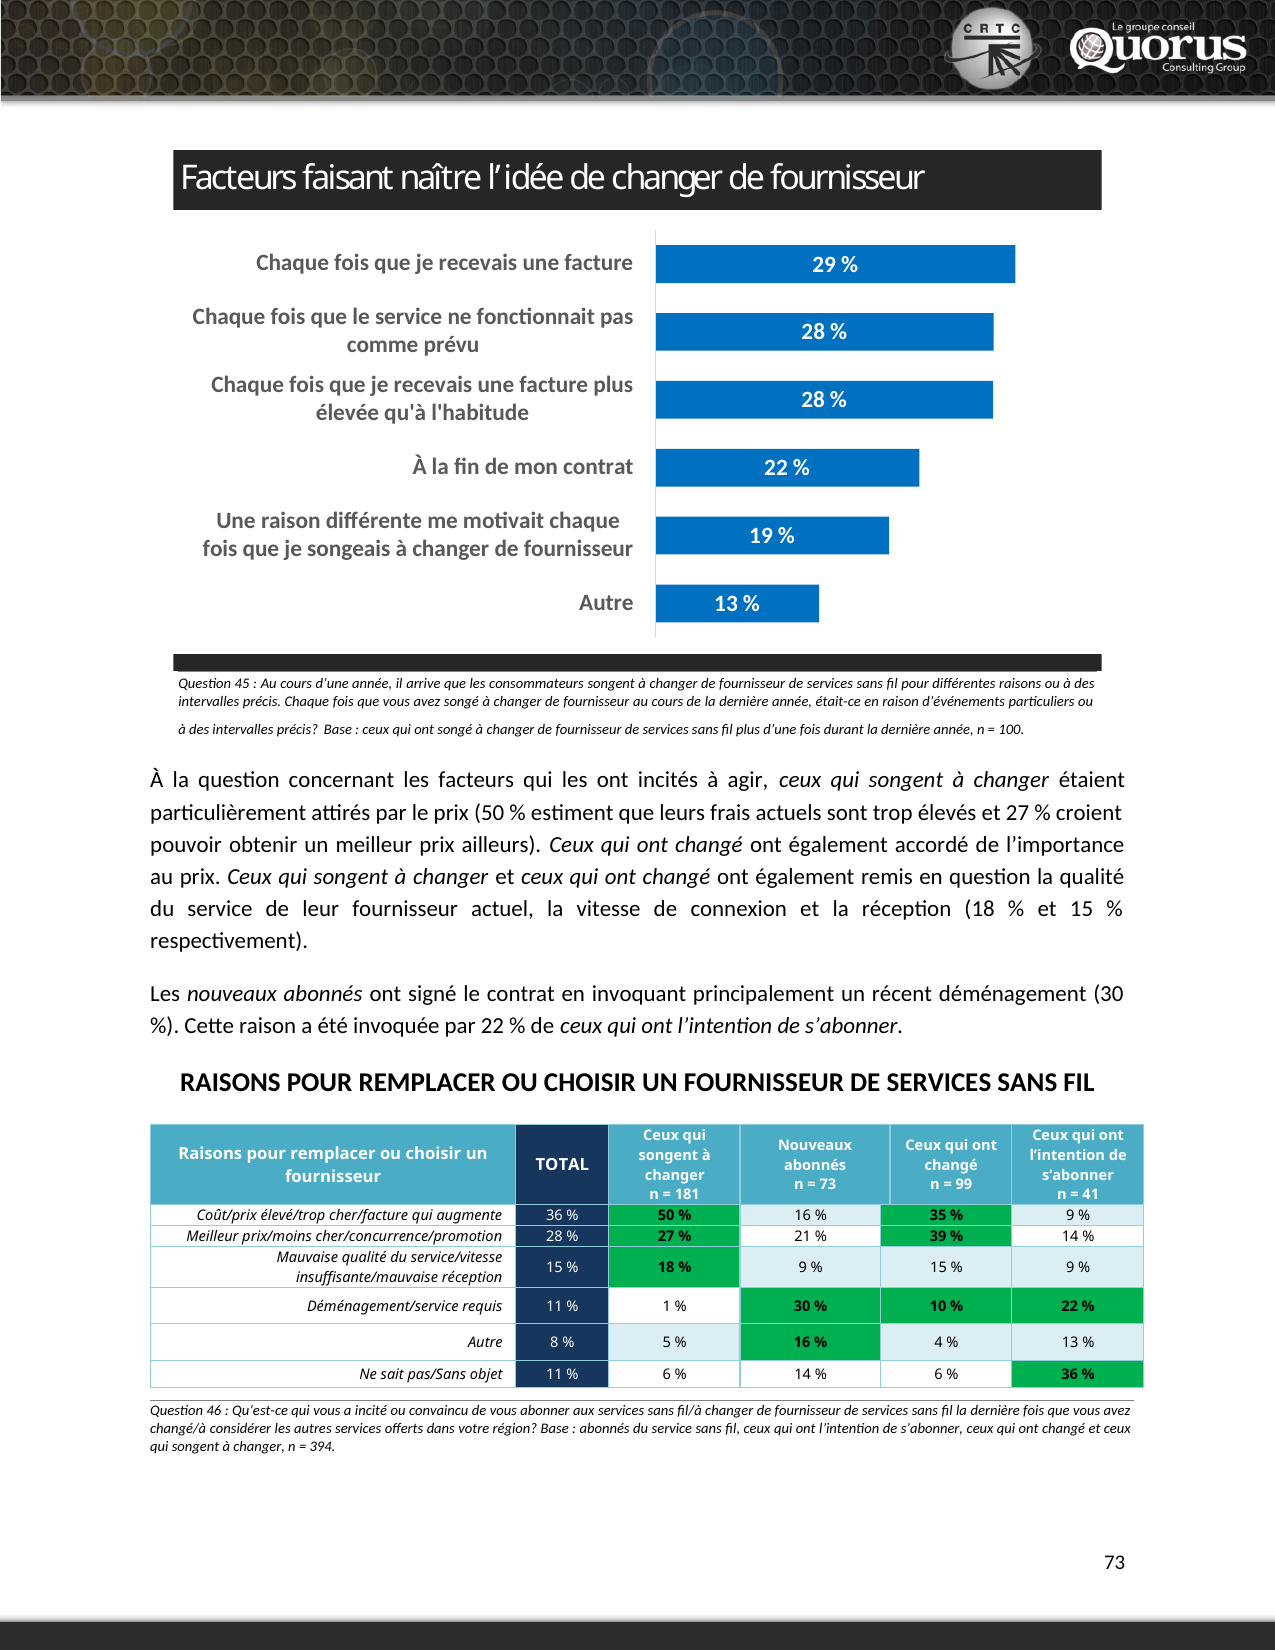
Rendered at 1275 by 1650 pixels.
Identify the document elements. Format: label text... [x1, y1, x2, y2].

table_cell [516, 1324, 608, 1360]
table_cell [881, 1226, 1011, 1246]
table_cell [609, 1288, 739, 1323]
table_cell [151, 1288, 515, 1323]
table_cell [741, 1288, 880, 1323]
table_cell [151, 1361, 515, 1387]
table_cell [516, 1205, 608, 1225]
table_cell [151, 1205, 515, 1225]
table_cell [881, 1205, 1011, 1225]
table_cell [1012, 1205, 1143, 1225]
picture [0, 0, 1275, 108]
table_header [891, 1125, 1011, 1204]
text Question 46 : Qu’est-ce qui vous a incité ou convaincu de vous abonner aux services sans fil/à changer de fournisseur de services sans fil la dernière fois que vous avez changé/à considérer les autres services offerts dans votre région? Base : abonnés du service sans fil, ceux qui ont l’intention de s’abonner, ceux qui ont changé et ceux qui songent à changer, n = 394. [150, 1401, 1134, 1455]
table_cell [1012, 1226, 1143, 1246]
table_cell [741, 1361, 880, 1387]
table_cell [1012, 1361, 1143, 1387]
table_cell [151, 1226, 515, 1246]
text Question 45 : Au cours d’une année, il arrive que les consommateurs songent à changer de fournisseur de services sans fil pour différentes raisons ou à des intervalles précis. Chaque fois que vous avez songé à changer de fournisseur au cours de la dernière année, était-ce en raison d’événements particuliers ou à des intervalles précis? Base : ceux qui ont songé à changer de fournisseur de services sans fil plus d’une fois durant la dernière année, n = 100. [178, 672, 1097, 741]
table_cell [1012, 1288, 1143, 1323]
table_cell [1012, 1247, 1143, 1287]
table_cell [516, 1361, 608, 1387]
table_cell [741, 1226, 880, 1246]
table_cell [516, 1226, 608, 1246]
text RAISONS POUR REMPLACER OU CHOISIR UN FOURNISSEUR DE SERVICES SANS FIL [150, 1065, 1125, 1098]
text Les nouveaux abonnés ont signé le contrat en invoquant principalement un récent déménagement (30 %). Cette raison a été invoquée par 22 % de ceux qui ont l’intention de s’abonner. [150, 979, 1125, 1040]
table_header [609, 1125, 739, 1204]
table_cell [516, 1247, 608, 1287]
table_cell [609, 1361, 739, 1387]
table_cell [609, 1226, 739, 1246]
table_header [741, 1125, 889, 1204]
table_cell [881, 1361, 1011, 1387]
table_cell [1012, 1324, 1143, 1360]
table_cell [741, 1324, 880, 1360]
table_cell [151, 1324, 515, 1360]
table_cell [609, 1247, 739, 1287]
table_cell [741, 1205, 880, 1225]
text À la question concernant les facteurs qui les ont incités à agir, ceux qui songent à changer étaient particulièrement attirés par le prix (50 % estiment que leurs frais actuels sont trop élevés et 27 % croient pouvoir obtenir un meilleur prix ailleurs). Ceux qui ont changé ont également accordé de l’importance au prix. Ceux qui songent à changer et ceux qui ont changé ont également remis en question la qualité du service de leur fournisseur actuel, la vitesse de connexion et la réception (18 % et 15 % respectivement). [150, 766, 1125, 954]
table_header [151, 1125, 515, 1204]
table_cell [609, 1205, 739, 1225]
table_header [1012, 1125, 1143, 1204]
picture [0, 1596, 1275, 1650]
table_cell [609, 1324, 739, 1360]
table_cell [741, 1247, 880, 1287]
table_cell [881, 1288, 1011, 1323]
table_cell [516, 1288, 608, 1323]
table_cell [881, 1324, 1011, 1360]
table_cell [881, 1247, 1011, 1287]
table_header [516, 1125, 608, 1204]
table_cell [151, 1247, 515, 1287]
